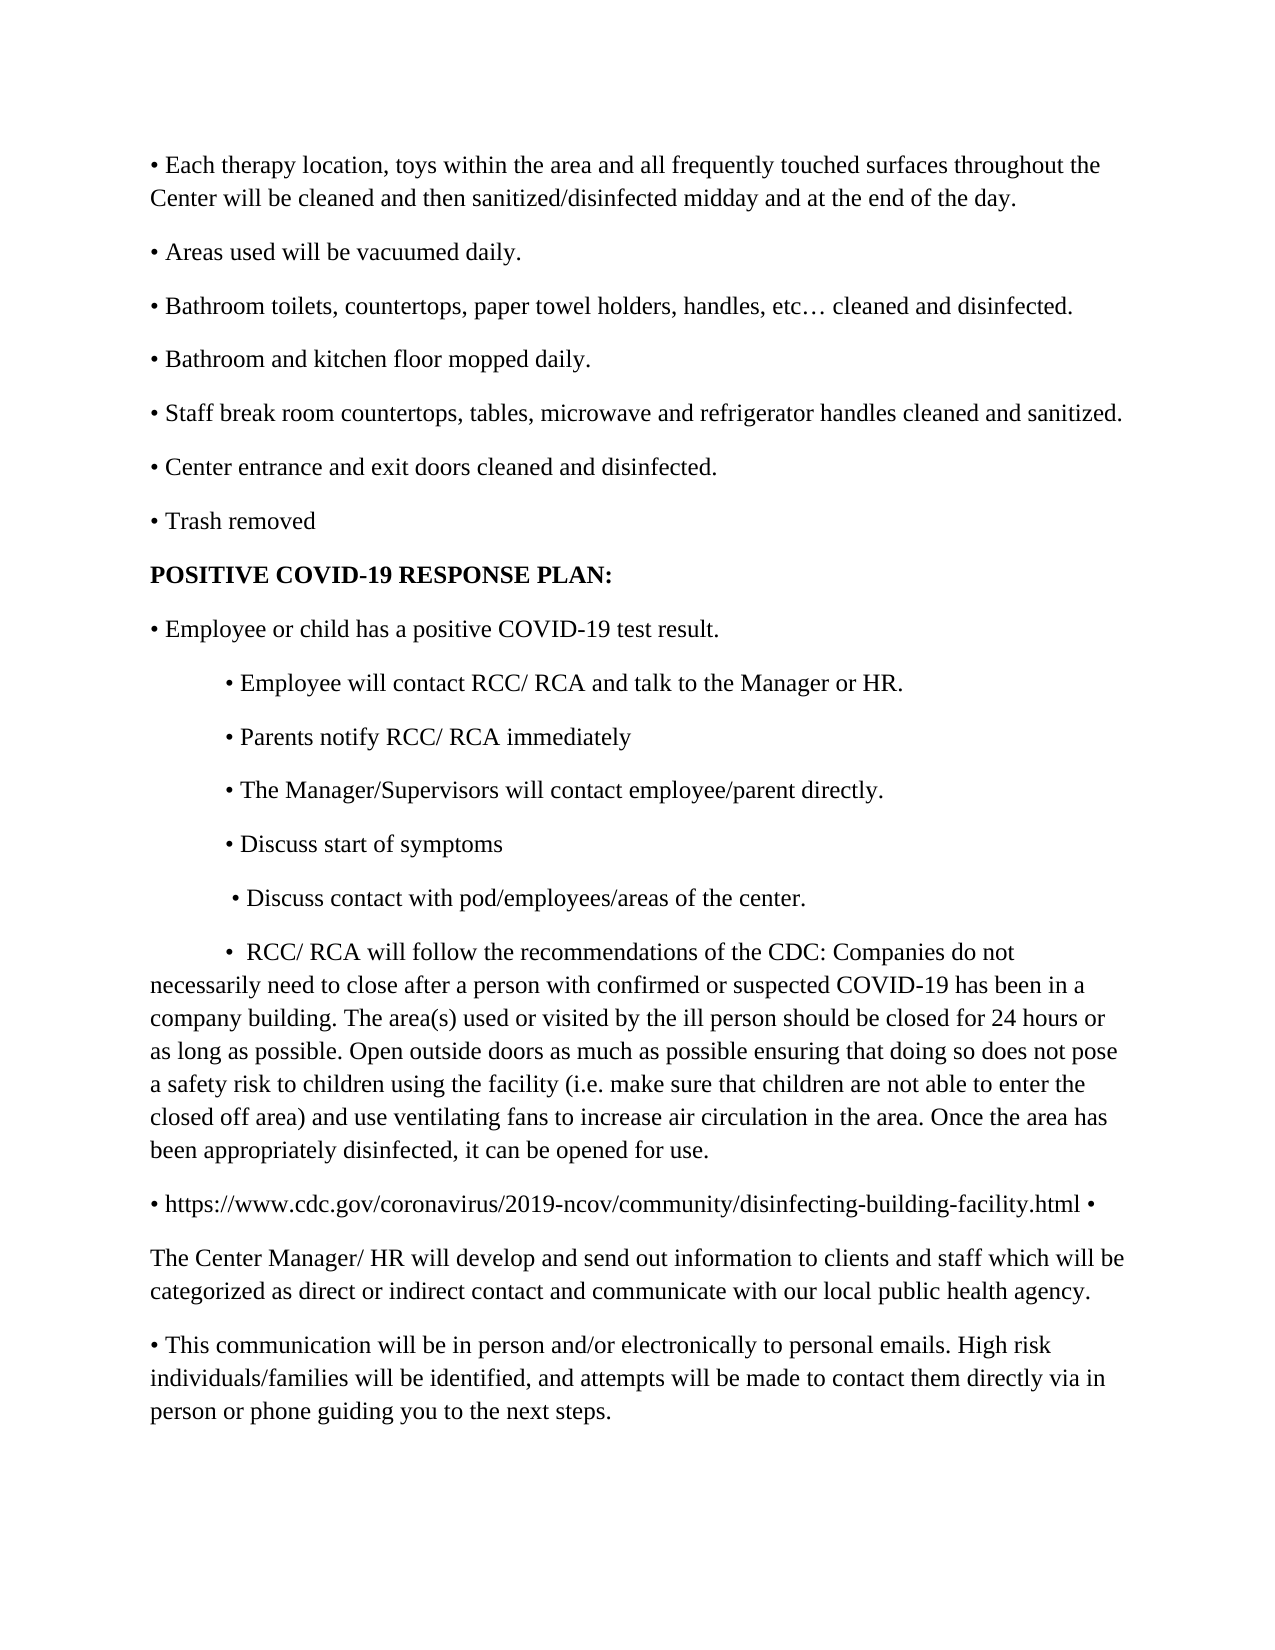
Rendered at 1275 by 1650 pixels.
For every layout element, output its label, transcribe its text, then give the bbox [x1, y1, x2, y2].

text • Discuss start of symptoms [150, 829, 1125, 858]
text • Employee will contact RCC/ RCA and talk to the Manager or HR. [150, 668, 1125, 696]
text • Trash removed [150, 506, 1125, 535]
text • Staff break room countertops, tables, microwave and refrigerator handles cleaned and sanitized. [150, 398, 1125, 427]
text • Center entrance and exit doors cleaned and disinfected. [150, 452, 1125, 481]
text • The Manager/Supervisors will contact employee/parent directly. [225, 775, 1125, 804]
text • Parents notify RCC/ RCA immediately [225, 722, 1125, 750]
text • Discuss contact with pod/employees/areas of the center. [150, 883, 1125, 912]
text • Bathroom toilets, countertops, paper towel holders, handles, etc… cleaned and disinfected. [150, 291, 1125, 319]
text • https://www.cdc.gov/coronavirus/2019-ncov/community/disinfecting-building-facility.html • [150, 1189, 1125, 1218]
text • Each therapy location, toys within the area and all frequently touched surfaces throughout the Center will be cleaned and then sanitized/disinfected midday and at the end of the day. [150, 150, 1125, 212]
text • Bathroom and kitchen floor mopped daily. [150, 344, 1125, 373]
text • This communication will be in person and/or electronically to personal emails. High risk individuals/families will be identified, and attempts will be made to contact them directly via in person or phone guiding you to the next steps. [150, 1330, 1125, 1424]
text The Center Manager/ HR will develop and send out information to clients and staff which will be categorized as direct or indirect contact and communicate with our local public health agency. [150, 1243, 1125, 1304]
text • Areas used will be vacuumed daily. [150, 237, 1125, 266]
text • RCC/ RCA will follow the recommendations of the CDC: Companies do not necessarily need to close after a person with confirmed or suspected COVID-19 has been in a company building. The area(s) used or visited by the ill person should be closed for 24 hours or as long as possible. Open outside doors as much as possible ensuring that doing so does not pose a safety risk to children using the facility (i.e. make sure that children are not able to enter the closed off area) and use ventilating fans to increase air circulation in the area. Once the area has been appropriately disinfected, it can be opened for use. [150, 937, 1125, 1164]
text • Employee or child has a positive COVID-19 test result. [150, 614, 1125, 643]
text POSITIVE COVID-19 RESPONSE PLAN: [150, 560, 1125, 589]
